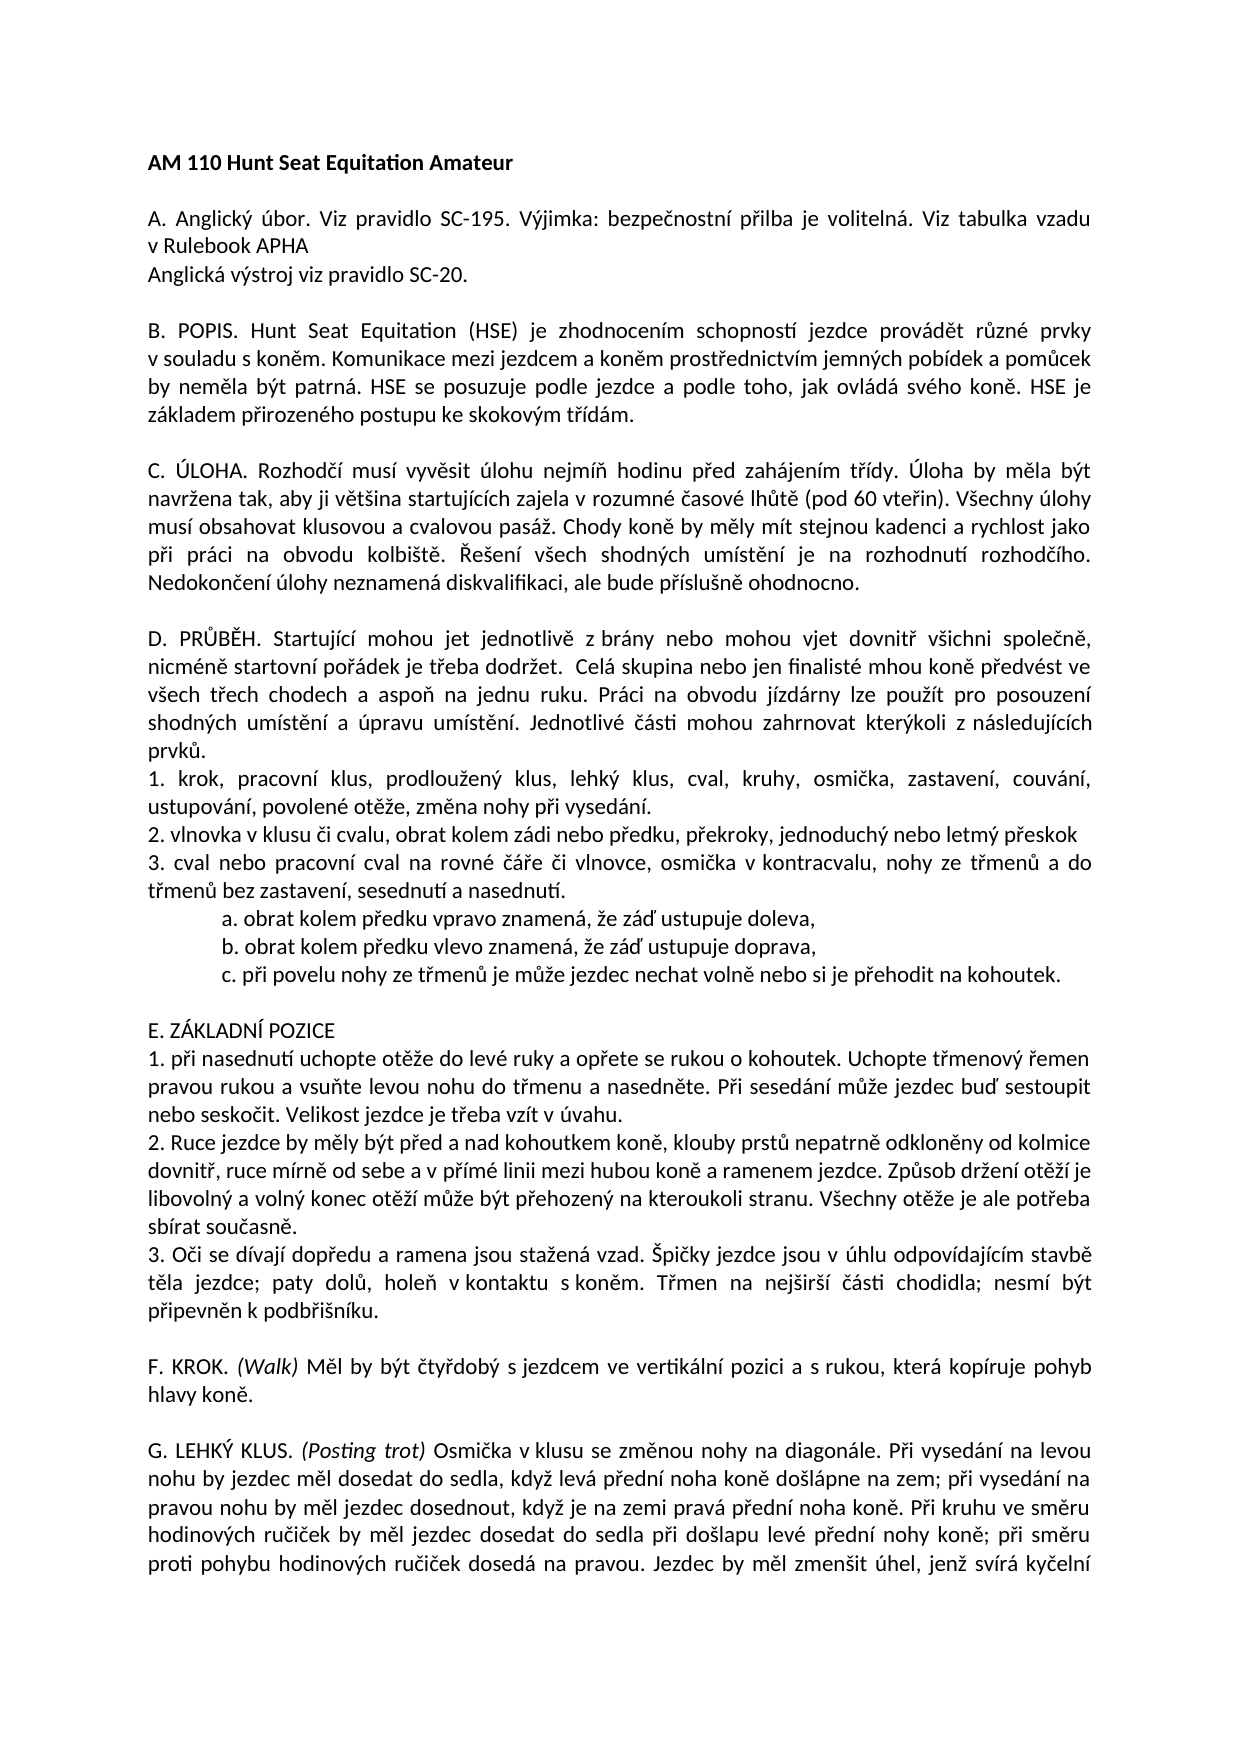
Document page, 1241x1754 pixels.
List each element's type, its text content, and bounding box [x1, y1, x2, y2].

text Anglická výstroj viz pravidlo SC-20. [148, 260, 1093, 288]
text 3. cval nebo pracovní cval na rovné čáře či vlnovce, osmička v kontracvalu, nohy ze třmenů a do třmenů bez zastavení, sesednutí a nasednutí. [148, 848, 1093, 904]
text A. Anglický úbor. Viz pravidlo SC-195. Výjimka: bezpečnostní přilba je volitelná. Viz tabulka vzadu v Rulebook APHA [148, 204, 1093, 260]
text 3. Oči se dívají dopředu a ramena jsou stažená vzad. Špičky jezdce jsou v úhlu odpovídajícím stavbě těla jezdce; paty dolů, holeň v kontaktu s koněm. Třmen na nejširší části chodidla; nesmí být připevněn k podbřišníku. [148, 1240, 1093, 1324]
text a. obrat kolem předku vpravo znamená, že záď ustupuje doleva, [148, 904, 1093, 932]
text c. při povelu nohy ze třmenů je může jezdec nechat volně nebo si je přehodit na kohoutek. [148, 960, 1093, 988]
text AM 110 Hunt Seat Equitation Amateur [148, 148, 1093, 176]
text F. KROK. (Walk) Měl by být čtyřdobý s jezdcem ve vertikální pozici a s rukou, která kopíruje pohyb hlavy koně. [148, 1352, 1093, 1408]
text 2. vlnovka v klusu či cvalu, obrat kolem zádi nebo předku, překroky, jednoduchý nebo letmý přeskok [148, 820, 1093, 848]
text E. ZÁKLADNÍ POZICE [148, 1016, 1093, 1044]
text B. POPIS. Hunt Seat Equitation (HSE) je zhodnocením schopností jezdce provádět různé prvky v souladu s koněm. Komunikace mezi jezdcem a koněm prostřednictvím jemných pobídek a pomůcek by neměla být patrná. HSE se posuzuje podle jezdce a podle toho, jak ovládá svého koně. HSE je základem přirozeného postupu ke skokovým třídám. [148, 316, 1093, 428]
text 1. při nasednutí uchopte otěže do levé ruky a opřete se rukou o kohoutek. Uchopte třmenový řemen pravou rukou a vsuňte levou nohu do třmenu a nasedněte. Při sesedání může jezdec buď sestoupit nebo seskočit. Velikost jezdce je třeba vzít v úvahu. [148, 1044, 1093, 1128]
text C. ÚLOHA. Rozhodčí musí vyvěsit úlohu nejmíň hodinu před zahájením třídy. Úloha by měla být navržena tak, aby ji většina startujících zajela v rozumné časové lhůtě (pod 60 vteřin). Všechny úlohy musí obsahovat klusovou a cvalovou pasáž. Chody koně by měly mít stejnou kadenci a rychlost jako při práci na obvodu kolbiště. Řešení všech shodných umístění je na rozhodnutí rozhodčího. Nedokončení úlohy neznamená diskvalifikaci, ale bude příslušně ohodnocno. [148, 456, 1093, 596]
text D. PRŮBĚH. Startující mohou jet jednotlivě z brány nebo mohou vjet dovnitř všichni společně, nicméně startovní pořádek je třeba dodržet. Celá skupina nebo jen finalisté mhou koně předvést ve všech třech chodech a aspoň na jednu ruku. Práci na obvodu jízdárny lze použít pro posouzení shodných umístění a úpravu umístění. Jednotlivé části mohou zahrnovat kterýkoli z následujících prvků. [148, 624, 1093, 764]
text b. obrat kolem předku vlevo znamená, že záď ustupuje doprava, [148, 932, 1093, 960]
text 2. Ruce jezdce by měly být před a nad kohoutkem koně, klouby prstů nepatrně odkloněny od kolmice dovnitř, ruce mírně od sebe a v přímé linii mezi hubou koně a ramenem jezdce. Způsob držení otěží je libovolný a volný konec otěží může být přehozený na kteroukoli stranu. Všechny otěže je ale potřeba sbírat současně. [148, 1128, 1093, 1240]
text 1. krok, pracovní klus, prodloužený klus, lehký klus, cval, kruhy, osmička, zastavení, couvání, ustupování, povolené otěže, změna nohy při vysedání. [148, 764, 1093, 820]
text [148, 1437, 1093, 1577]
